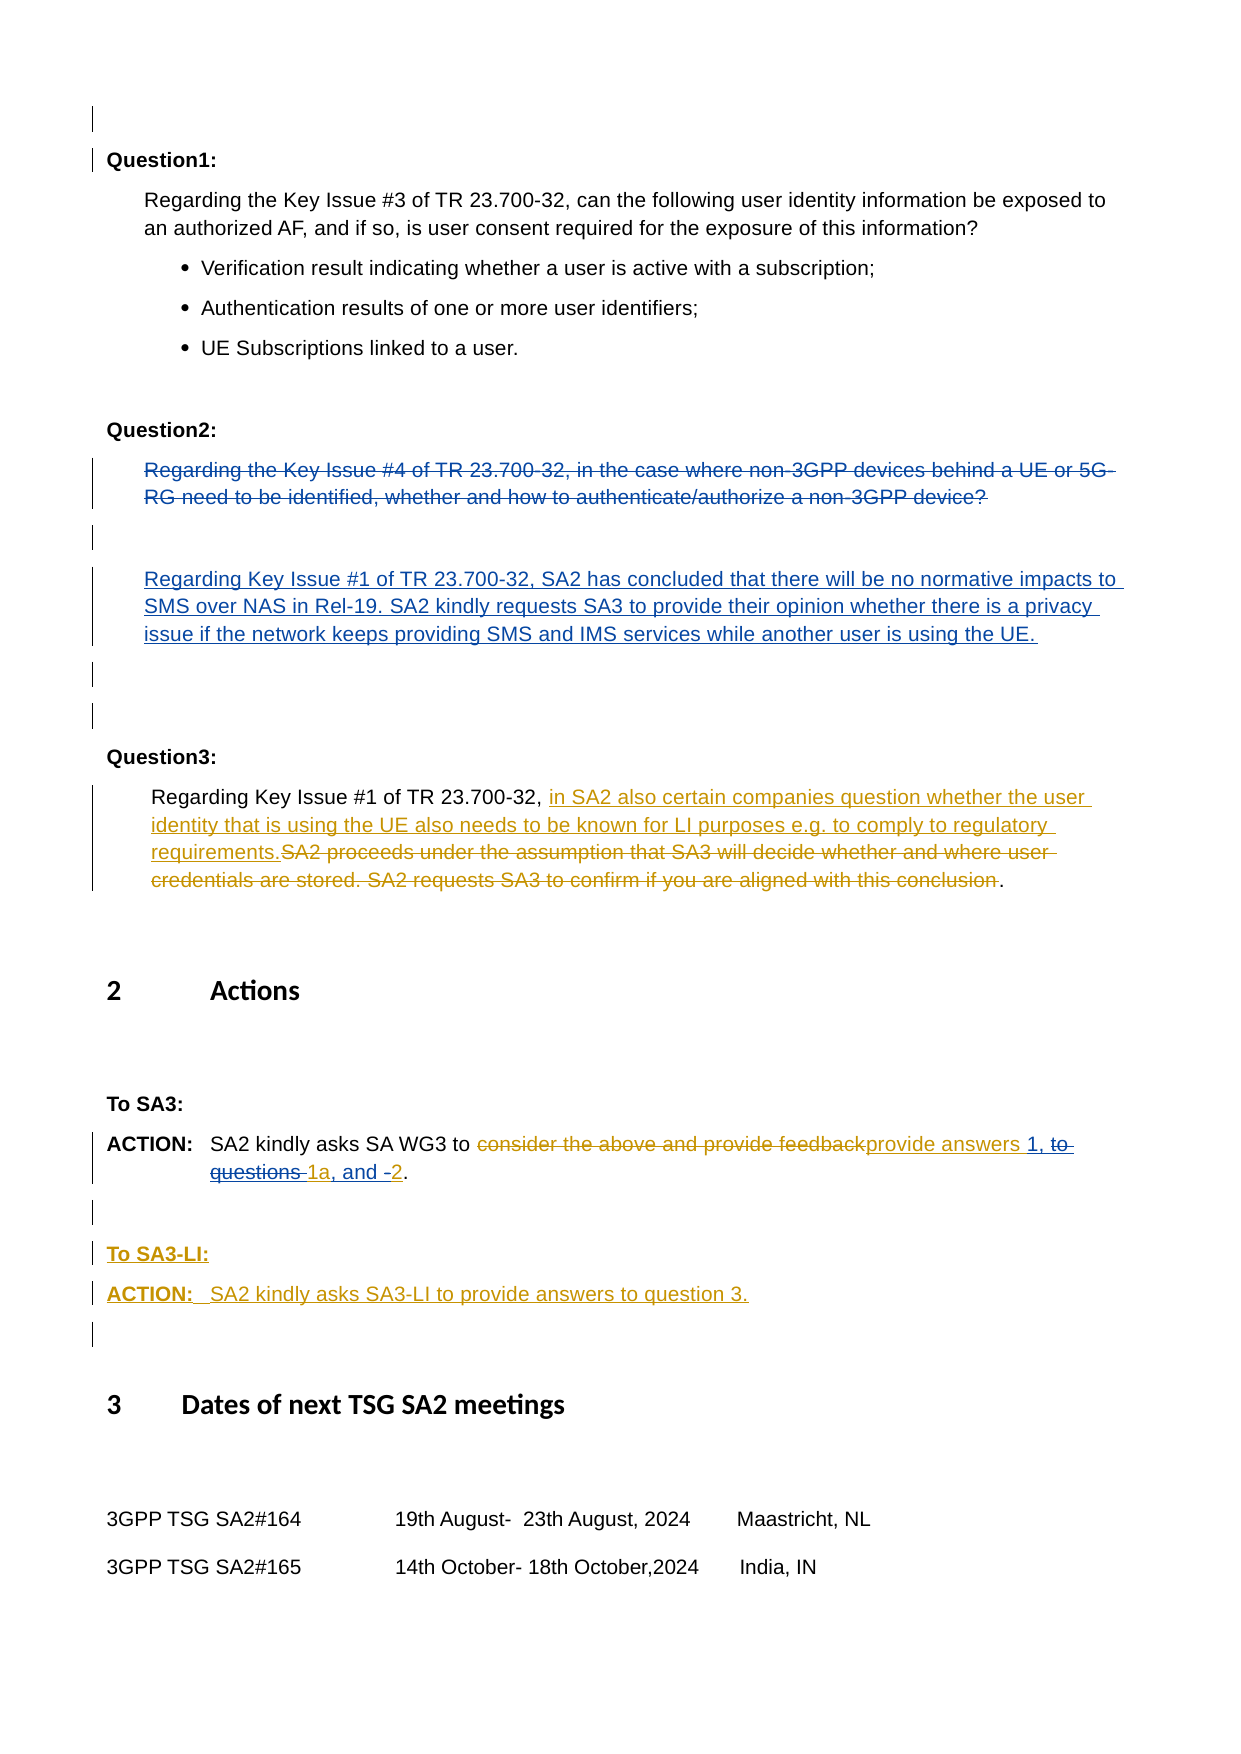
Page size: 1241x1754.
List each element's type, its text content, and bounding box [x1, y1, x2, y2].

text 3GPP TSG SA2#165 14th October- 18th October,2024 India, IN [106, 1555, 1134, 1579]
text To SA3: [106, 1092, 1134, 1116]
text Regarding Key Issue #1 of TR 23.700-32, . [151, 785, 1134, 891]
text ACTION: SA2 kindly asks SA WG3 to . [106, 1132, 1134, 1184]
subtitle 3 Dates of next TSG SA2 meetings [106, 1386, 1134, 1422]
subtitle Actions [106, 972, 1134, 1008]
list Authentication results of one or more user identifiers; [181, 296, 1134, 320]
text 3GPP TSG SA2#164 19th August- 23th August, 2024 Maastricht, NL [106, 1506, 1134, 1530]
text Regarding the Key Issue #3 of TR 23.700-32, can the following user identity information be exposed to an authorized AF, and if so, is user consent required for the exposure of this information? [144, 188, 1134, 239]
text Question1: [106, 148, 1134, 172]
list UE Subscriptions linked to a user. [181, 336, 1134, 360]
text Question3: [106, 745, 1134, 769]
text Question2: [106, 417, 1134, 441]
list Verification result indicating whether a user is active with a subscription; [181, 256, 1134, 279]
